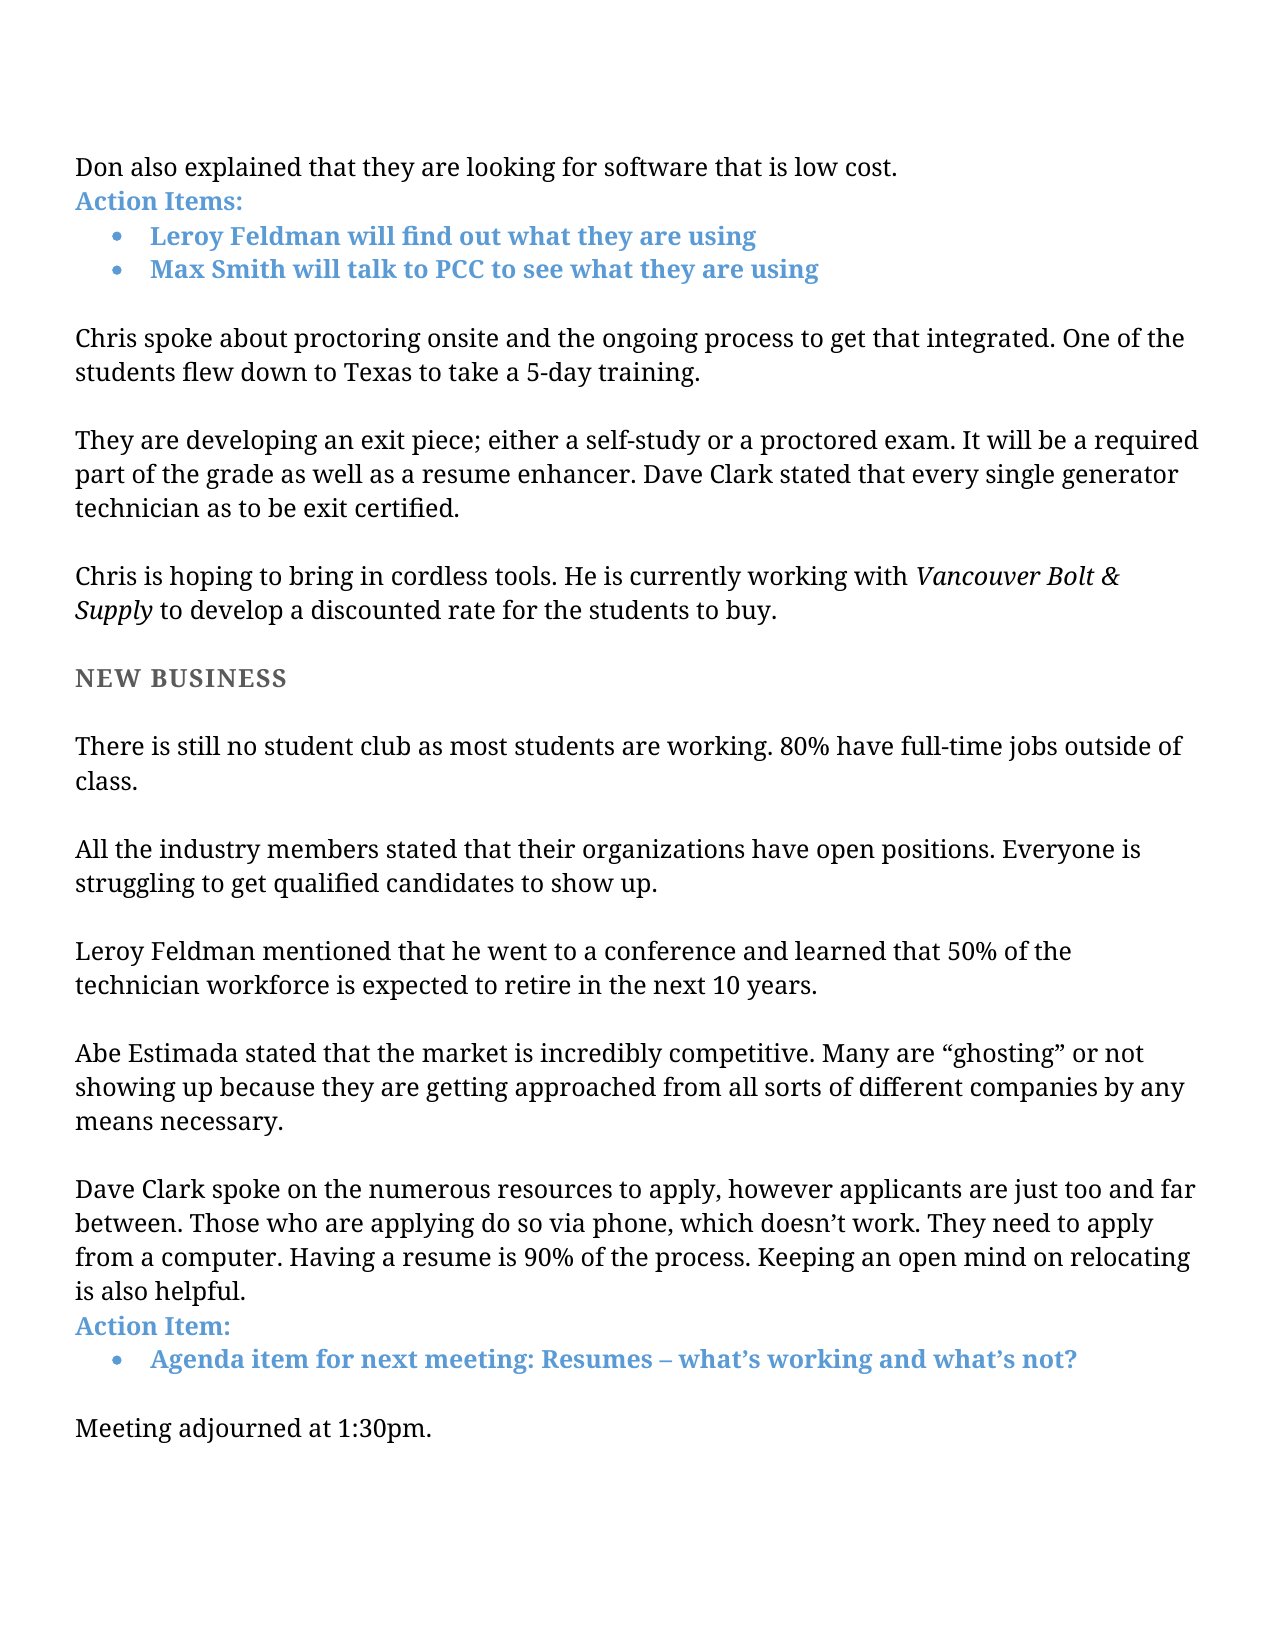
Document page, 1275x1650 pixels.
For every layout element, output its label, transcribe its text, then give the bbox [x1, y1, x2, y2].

text Dave Clark spoke on the numerous resources to apply, however applicants are just too and far between. Those who are applying do so via phone, which doesn’t work. They need to apply from a computer. Having a resume is 90% of the process. Keeping an open mind on relocating is also helpful. [75, 1172, 1200, 1308]
text Action Items: [75, 184, 1200, 218]
text All the industry members stated that their organizations have open positions. Everyone is struggling to get qualified candidates to show up. [75, 831, 1200, 899]
list Max Smith will talk to PCC to see what they are using [112, 252, 1200, 286]
subtitle NEW BUSINESS [75, 661, 1200, 695]
text Don also explained that they are looking for software that is low cost. [75, 150, 1200, 184]
text Action Item: [75, 1308, 1200, 1342]
text Abe Estimada stated that the market is incredibly competitive. Many are “ghosting” or not showing up because they are getting approached from all sorts of different companies by any means necessary. [75, 1036, 1200, 1138]
text They are developing an exit piece; either a self-study or a proctored exam. It will be a required part of the grade as well as a resume enhancer. Dave Clark stated that every single generator technician as to be exit certified. [75, 422, 1200, 525]
text Chris is hoping to bring in cordless tools. He is currently working with Vancouver Bolt & Supply to develop a discounted rate for the students to buy. [75, 559, 1200, 627]
list Agenda item for next meeting: Resumes – what’s working and what’s not? [112, 1342, 1200, 1376]
text Leroy Feldman mentioned that he went to a conference and learned that 50% of the technician workforce is expected to retire in the next 10 years. [75, 933, 1200, 1002]
list Leroy Feldman will find out what they are using [112, 218, 1200, 252]
text Meeting adjourned at 1:30pm. [75, 1410, 1200, 1444]
text Chris spoke about proctoring onsite and the ongoing process to get that integrated. One of the students flew down to Texas to take a 5-day training. [75, 320, 1200, 388]
text There is still no student club as most students are working. 80% have full-time jobs outside of class. [75, 729, 1200, 797]
